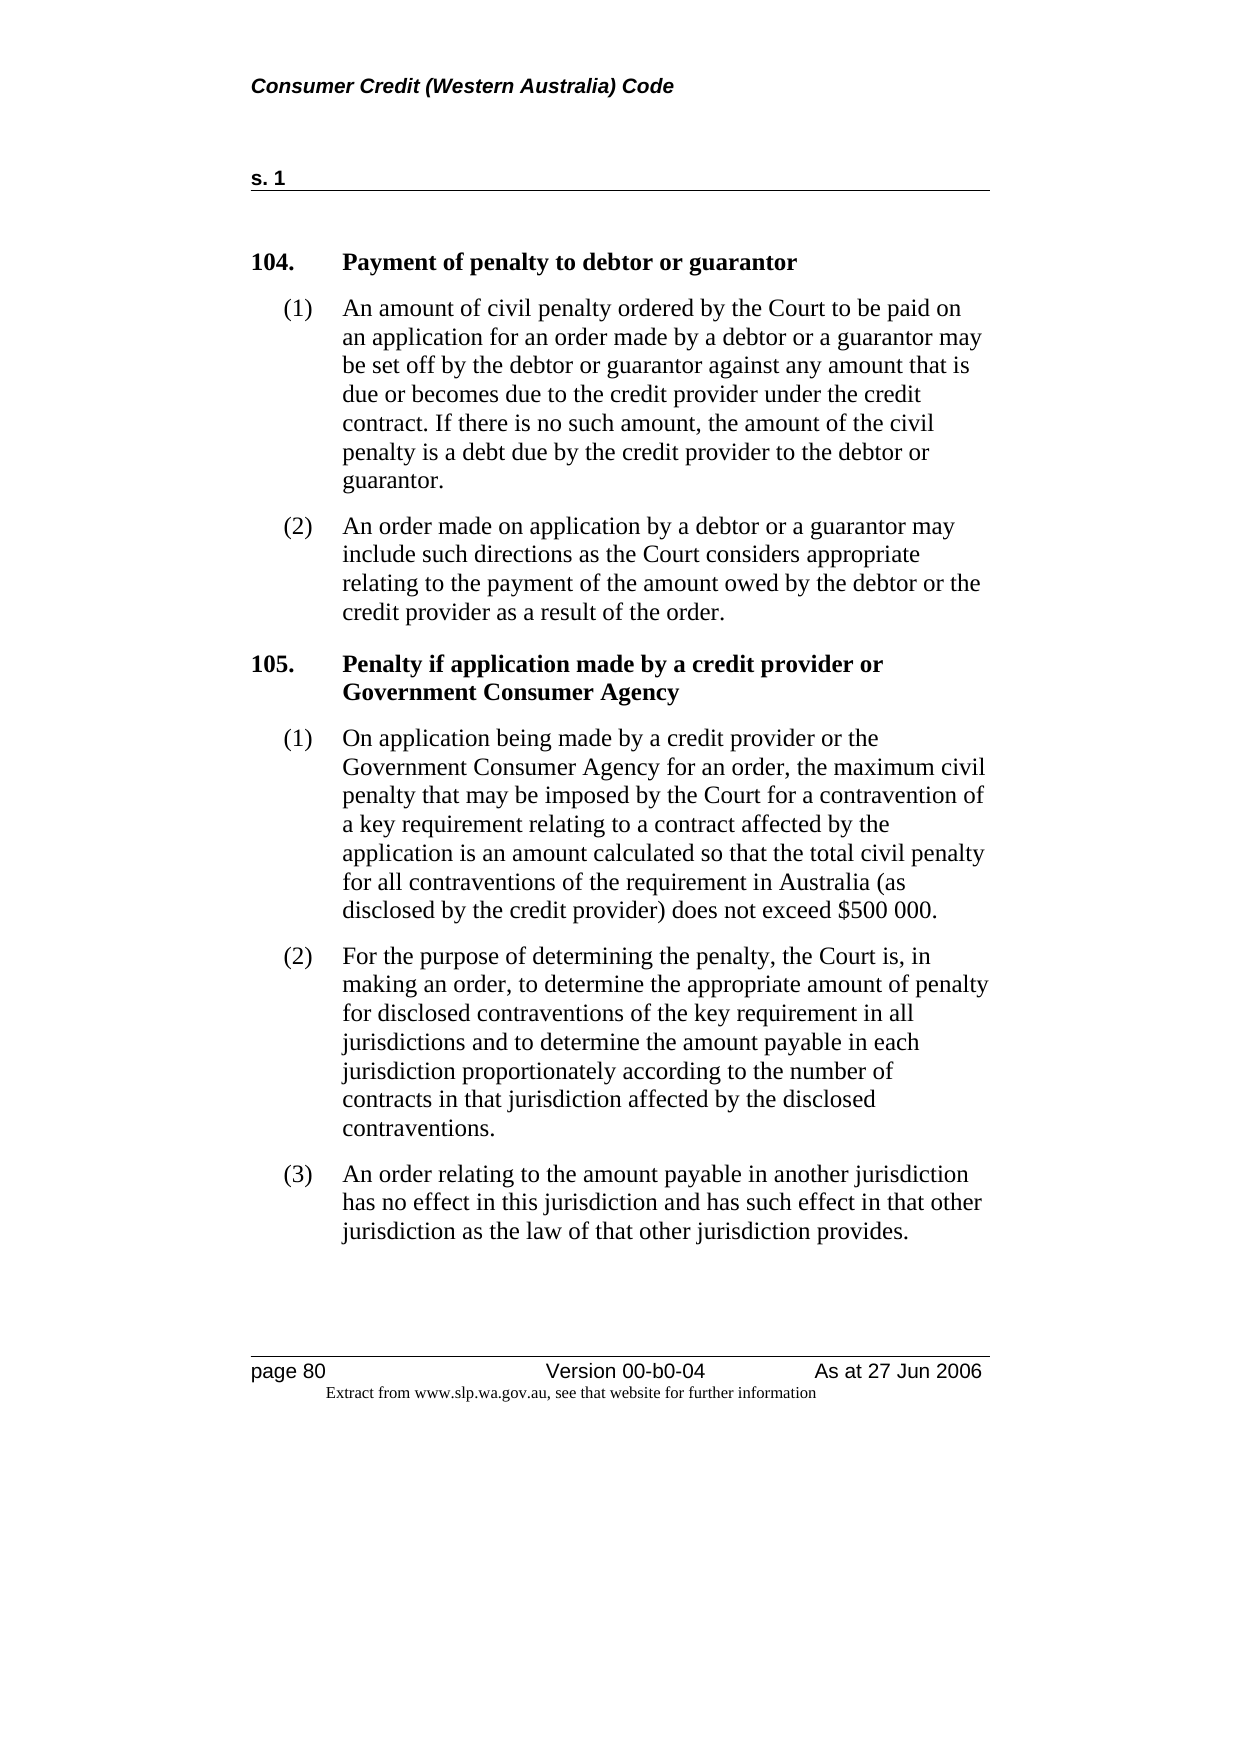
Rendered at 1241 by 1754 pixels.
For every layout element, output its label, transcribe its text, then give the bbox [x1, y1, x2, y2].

text (3) An order relating to the amount payable in another jurisdiction has no effect in this jurisdiction and has such effect in that other jurisdiction as the law of that other jurisdiction provides. [251, 1159, 990, 1245]
text (1) An amount of civil penalty ordered by the Court to be paid on an application for an order made by a debtor or a guarantor may be set off by the debtor or guarantor against any amount that is due or becomes due to the credit provider under the credit contract. If there is no such amount, the amount of the civil penalty is a debt due by the credit provider to the debtor or guarantor. [251, 293, 990, 494]
text (2) For the purpose of determining the penalty, the Court is, in making an order, to determine the appropriate amount of penalty for disclosed contraventions of the key requirement in all jurisdictions and to determine the amount payable in each jurisdiction proportionately according to the number of contracts in that jurisdiction affected by the disclosed contraventions. [251, 941, 990, 1142]
text (1) On application being made by a credit provider or the Government Consumer Agency for an order, the maximum civil penalty that may be imposed by the Court for a contravention of a key requirement relating to a contract affected by the application is an amount calculated so that the total civil penalty for all contraventions of the requirement in Australia (as disclosed by the credit provider) does not exceed $500 000. [251, 723, 990, 924]
text (2) An order made on application by a debtor or a guarantor may include such directions as the Court considers appropriate relating to the payment of the amount owed by the debtor or the credit provider as a result of the order. [251, 511, 990, 626]
subtitle 104. Payment of penalty to debtor or guarantor [251, 247, 990, 276]
subtitle 105. Penalty if application made by a credit provider or Government Consumer Agency [251, 649, 990, 706]
